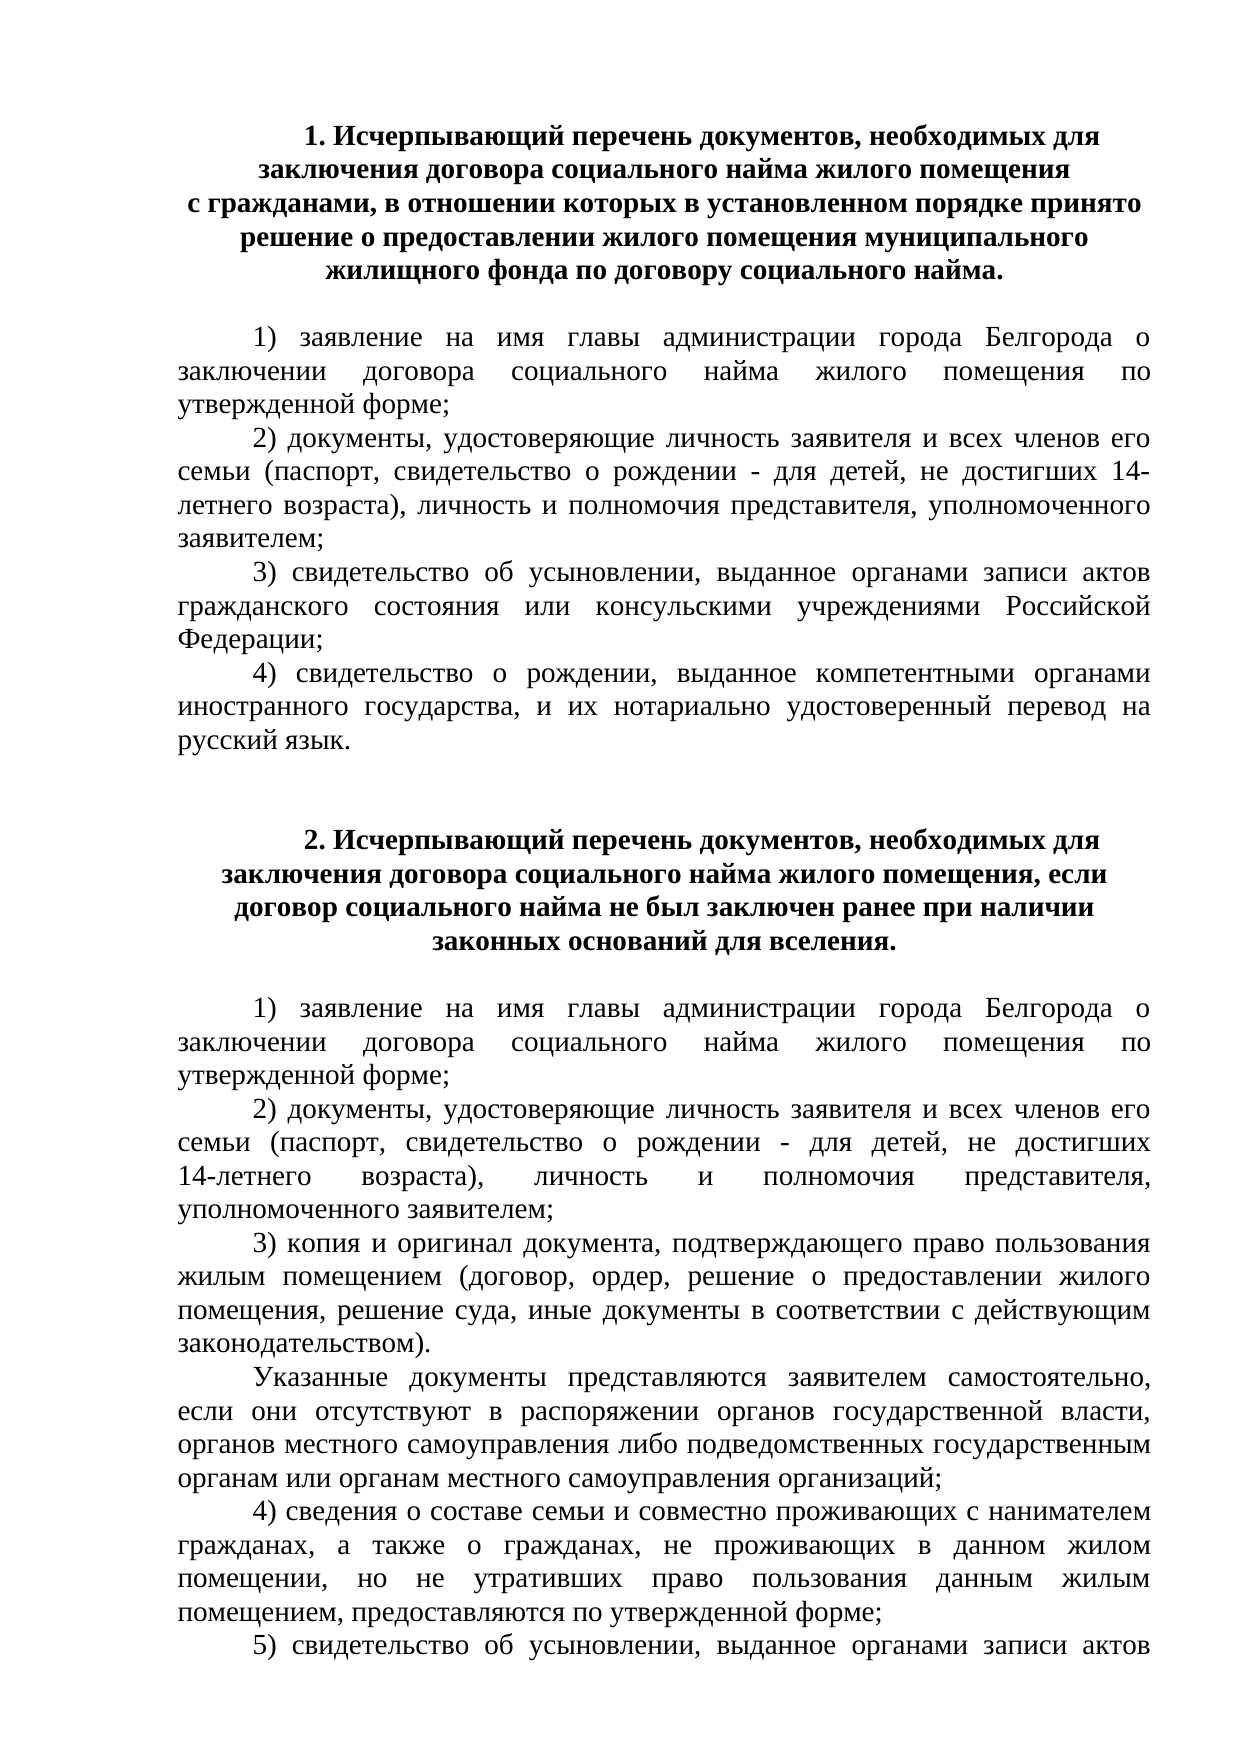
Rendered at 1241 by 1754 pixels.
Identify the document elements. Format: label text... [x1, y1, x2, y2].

text 2. Исчерпывающий перечень документов, необходимых для заключения договора социального найма жилого помещения, если договор социального найма не был заключен ранее при наличии законных оснований для вселения. [177, 822, 1152, 957]
text 1. Исчерпывающий перечень документов, необходимых для заключения договора социального найма жилого помещения с гражданами, в отношении которых в установленном порядке принято решение о предоставлении жилого помещения муниципального жилищного фонда по договору социального найма. [177, 118, 1152, 286]
text 3) свидетельство об усыновлении, выданное органами записи актов гражданского состояния или консульскими учреждениями Российской Федерации; [177, 554, 1152, 655]
text 4) свидетельство о рождении, выданное компетентными органами иностранного государства, и их нотариально удостоверенный перевод на русский язык. [177, 655, 1152, 755]
text 1) заявление на имя главы администрации города Белгорода о заключении договора социального найма жилого помещения по утвержденной форме; [177, 990, 1152, 1091]
text 2) документы, удостоверяющие личность заявителя и всех членов его семьи (паспорт, свидетельство о рождении - для детей, не достигших 14-летнего возраста), личность и полномочия представителя, уполномоченного заявителем; [177, 1091, 1152, 1225]
text 4) сведения о составе семьи и совместно проживающих с нанимателем гражданах, а также о гражданах, не проживающих в данном жилом помещении, но не утративших право пользования данным жилым помещением, предоставляются по утвержденной форме; [177, 1493, 1152, 1627]
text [177, 1627, 1152, 1661]
text 3) копия и оригинал документа, подтверждающего право пользования жилым помещением (договор, ордер, решение о предоставлении жилого помещения, решение суда, иные документы в соответствии с действующим законодательством). [177, 1225, 1152, 1359]
text 2) документы, удостоверяющие личность заявителя и всех членов его семьи (паспорт, свидетельство о рождении - для детей, не достигших 14-летнего возраста), личность и полномочия представителя, уполномоченного заявителем; [177, 420, 1152, 554]
text Указанные документы представляются заявителем самостоятельно, если они отсутствуют в распоряжении органов государственной власти, органов местного самоуправления либо подведомственных государственным органам или органам местного самоуправления организаций; [177, 1359, 1152, 1493]
text 1) заявление на имя главы администрации города Белгорода о заключении договора социального найма жилого помещения по утвержденной форме; [177, 319, 1152, 420]
